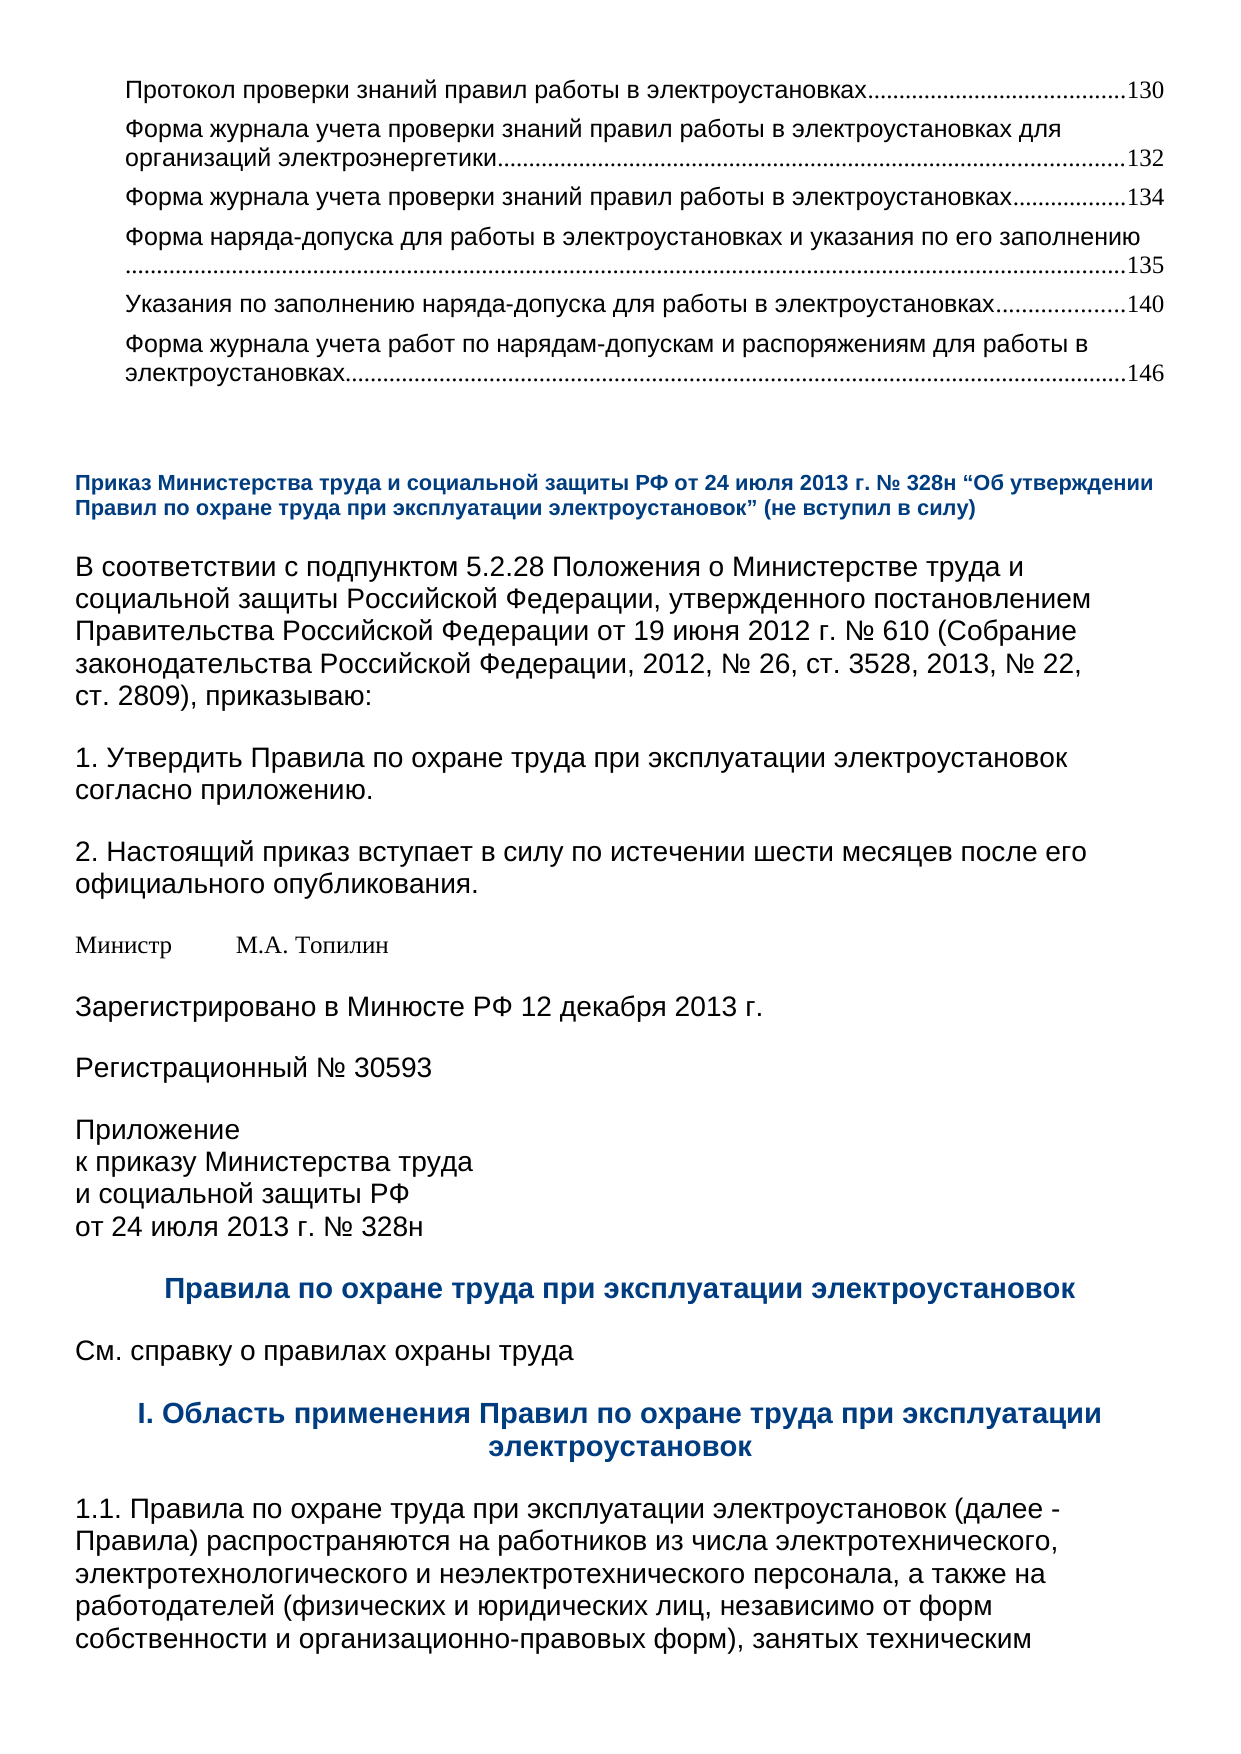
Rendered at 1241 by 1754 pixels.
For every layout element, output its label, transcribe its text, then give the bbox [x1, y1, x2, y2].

text Форма журнала учета проверки знаний правил работы в электроустановках 134 [125, 182, 1165, 211]
text 1. Утвердить Правила по охране труда при эксплуатации электроустановок согласно приложению. [75, 741, 1165, 805]
text Приложение к приказу Министерства труда и социальной защиты РФ от 24 июля . № 328н [75, 1113, 1165, 1242]
text Форма журнала учета проверки знаний правил работы в электроустановках для организаций электроэнергетики 132 [125, 114, 1165, 172]
text Регистрационный № 30593 [75, 1051, 1165, 1083]
subtitle Правила по охране труда при эксплуатации электроустановок [75, 1271, 1165, 1305]
text Указания по заполнению наряда-допуска для работы в электроустановках 140 [125, 289, 1165, 318]
text Форма журнала учета работ по нарядам-допускам и распоряжениям для работы в электроустановках 146 [125, 329, 1165, 386]
text Зарегистрировано в Минюсте РФ 12 декабря . [75, 989, 1165, 1022]
text См. справку о правилах охраны труда [75, 1334, 1165, 1367]
subtitle Приказ Министерства труда и социальной защиты РФ от 24 июля . № 328н “Об утверждении Правил по охране труда при эксплуатации электроустановок” (не вступил в силу) [75, 470, 1165, 520]
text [75, 1492, 1165, 1654]
table_header М.А. Топилин [234, 929, 395, 960]
text Форма наряда-допуска для работы в электроустановках и указания по его заполнению 135 [125, 222, 1165, 279]
text Протокол проверки знаний правил работы в электроустановках 130 [125, 75, 1165, 104]
text 2. Настоящий приказ вступает в силу по истечении шести месяцев после его официального опубликования. [75, 834, 1165, 899]
text В соответствии с подпунктом 5.2.28 Положения о Министерстве труда и социальной защиты Российской Федерации, утвержденного постановлением Правительства Российской Федерации от 19 июня . № 610 (Собрание законодательства Российской Федерации, 2012, № 26, ст. 3528, 2013, № 22, ст. 2809), приказываю: [75, 549, 1165, 711]
table_header Министр [74, 929, 234, 960]
subtitle I. Область применения Правил по охране труда при эксплуатации электроустановок [75, 1396, 1165, 1463]
